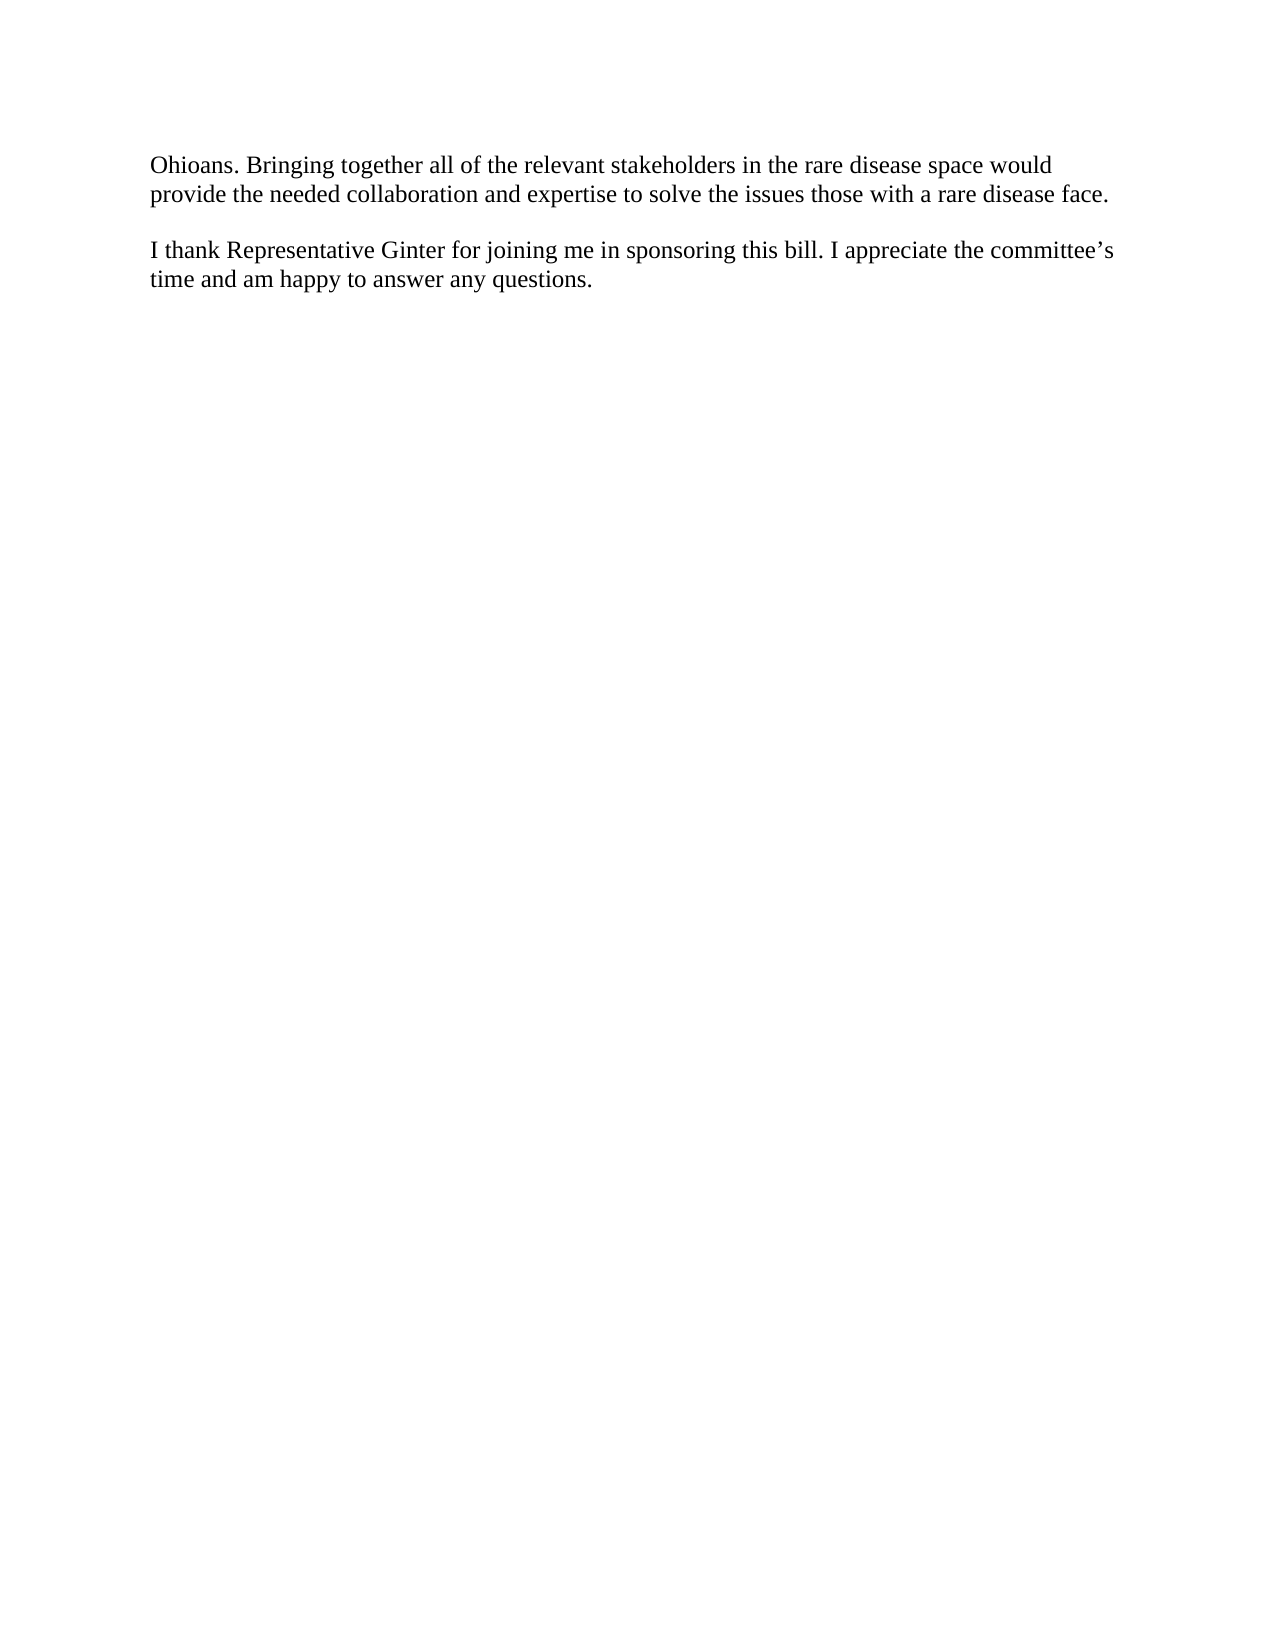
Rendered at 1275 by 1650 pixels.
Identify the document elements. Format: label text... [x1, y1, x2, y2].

text I thank Representative Ginter for joining me in sponsoring this bill. I appreciate the committee’s time and am happy to answer any questions. [150, 236, 1125, 293]
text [150, 150, 1125, 207]
